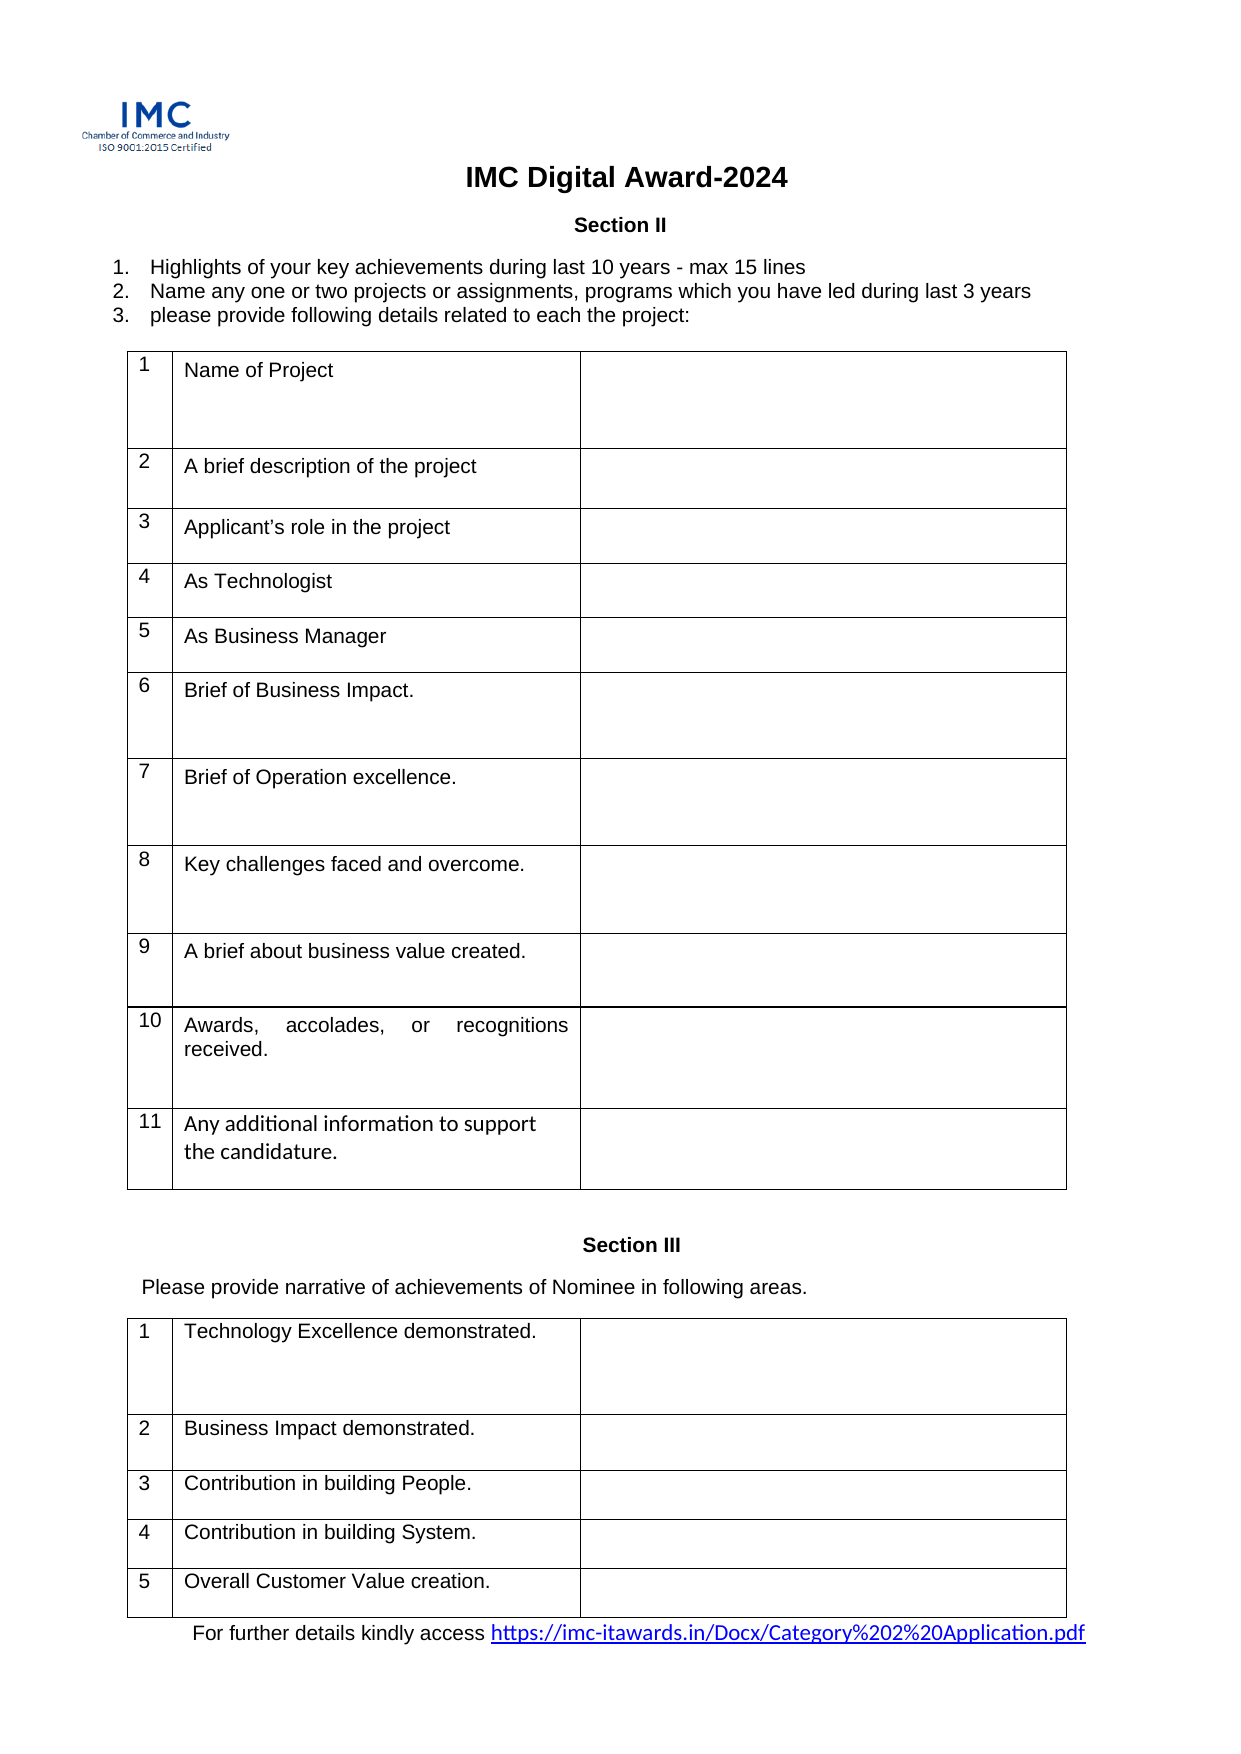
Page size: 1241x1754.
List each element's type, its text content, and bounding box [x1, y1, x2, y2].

table_cell 4 [128, 1520, 172, 1568]
table_cell Brief of Business Impact. [173, 673, 580, 758]
table_cell [581, 1520, 1066, 1568]
table_cell 10 [128, 1008, 172, 1108]
table_cell Contribution in building People. [173, 1471, 580, 1519]
table_cell Key challenges faced and overcome. [173, 846, 580, 933]
table_cell 3 [128, 509, 172, 563]
table_cell A brief description of the project [173, 449, 580, 508]
table_cell 8 [128, 846, 172, 933]
picture [75, 73, 238, 188]
table_cell Any additional information to support the candidature. [173, 1109, 580, 1189]
table_cell Business Impact demonstrated. [173, 1415, 580, 1470]
text For further details kindly access https://imc-itawards.in/Docx/Category%202%20Application.pdf [112, 1618, 1165, 1646]
table_cell 2 [128, 449, 172, 508]
table_cell Contribution in building System. [173, 1520, 580, 1568]
table_cell 2 [128, 1415, 172, 1470]
table_cell As Business Manager [173, 618, 580, 672]
text Section III [225, 1232, 1165, 1256]
table_cell [581, 449, 1066, 508]
table_cell [581, 846, 1066, 933]
table_header Technology Excellence demonstrated. [173, 1319, 580, 1414]
table_header Name of Project [173, 352, 580, 448]
table_cell 6 [128, 673, 172, 758]
table_cell [581, 1471, 1066, 1519]
text Please provide narrative of achievements of Nominee in following areas. [112, 1275, 1165, 1299]
table_header [581, 1319, 1066, 1414]
text Section II [75, 213, 1165, 237]
table_cell Overall Customer Value creation. [173, 1569, 580, 1617]
table_cell [581, 1109, 1066, 1189]
table_cell 11 [128, 1109, 172, 1189]
table_header 1 [128, 352, 172, 448]
table_cell Awards, accolades, or recognitions received. [173, 1008, 580, 1108]
table_header [581, 352, 1066, 448]
table_cell 5 [128, 1569, 172, 1617]
table_cell A brief about business value created. [173, 934, 580, 1006]
table_cell As Technologist [173, 564, 580, 617]
table_cell Brief of Operation excellence. [173, 759, 580, 845]
table_cell Applicant’s role in the project [173, 509, 580, 563]
table_cell 3 [128, 1471, 172, 1519]
table_cell [581, 1415, 1066, 1470]
table_cell [581, 934, 1066, 1006]
list please provide following details related to each the project: [112, 303, 1165, 327]
table_cell [581, 1008, 1066, 1108]
table_cell [581, 673, 1066, 758]
table_cell [581, 564, 1066, 617]
table_cell 7 [128, 759, 172, 845]
table_cell 9 [128, 934, 172, 1006]
list Name any one or two projects or assignments, programs which you have led during last 3 years [112, 279, 1165, 303]
table_cell 5 [128, 618, 172, 672]
table_cell [581, 618, 1066, 672]
table_cell [581, 509, 1066, 563]
table_cell [581, 1569, 1066, 1617]
table_header 1 [128, 1319, 172, 1414]
list Highlights of your key achievements during last 10 years - max 15 lines [112, 255, 1165, 279]
table_cell [581, 759, 1066, 845]
table_cell 4 [128, 564, 172, 617]
